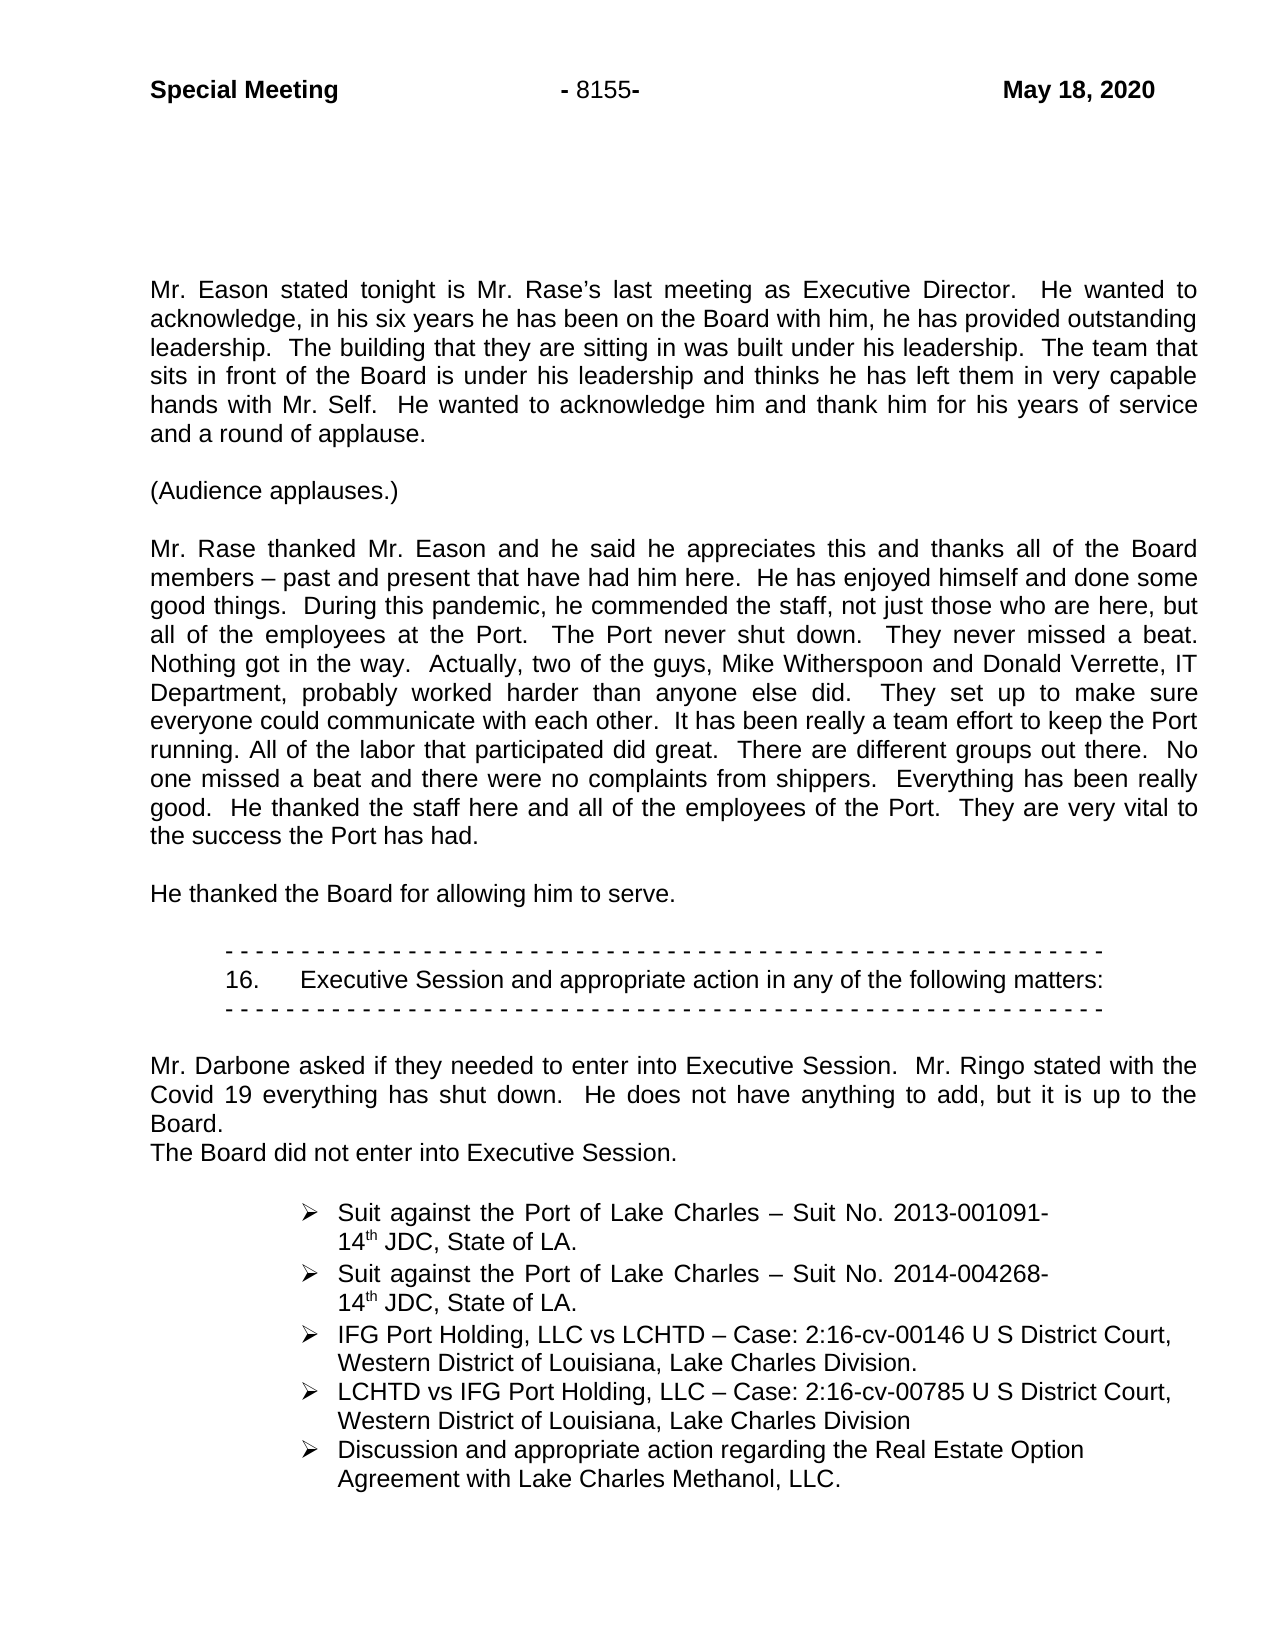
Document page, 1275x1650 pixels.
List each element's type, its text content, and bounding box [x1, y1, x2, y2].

text 16. Executive Session and appropriate action in any of the following matters: [150, 965, 1200, 994]
list Suit against the Port of Lake Charles – Suit No. 2013-001091- 14th JDC, State of LA. [300, 1198, 1050, 1256]
list Suit against the Port of Lake Charles – Suit No. 2014-004268-14th JDC, State of LA. [300, 1259, 1050, 1316]
list IFG Port Holding, LLC vs LCHTD – Case: 2:16-cv-00146 U S District Court, Western District of Louisiana, Lake Charles Division. [300, 1319, 1200, 1377]
text The Board did not enter into Executive Session. [150, 1137, 1200, 1166]
text - - - - - - - - - - - - - - - - - - - - - - - - - - - - - - - - - - - - - - - - - - - - - - - - - - - - - - - - - - [150, 936, 1200, 965]
list Discussion and appropriate action regarding the Real Estate Option Agreement with Lake Charles Methanol, LLC. [300, 1435, 1200, 1492]
text He thanked the Board for allowing him to serve. [150, 879, 1200, 907]
text Mr. Darbone asked if they needed to enter into Executive Session. Mr. Ringo stated with the Covid 19 everything has shut down. He does not have anything to add, but it is up to the Board. [150, 1051, 1200, 1137]
text - - - - - - - - - - - - - - - - - - - - - - - - - - - - - - - - - - - - - - - - - - - - - - - - - - - - - - - - - - [150, 994, 1200, 1022]
list LCHTD vs IFG Port Holding, LLC – Case: 2:16-cv-00785 U S District Court, Western District of Louisiana, Lake Charles Division [300, 1377, 1200, 1435]
text (Audience applauses.) [150, 476, 1200, 505]
text Mr. Rase thanked Mr. Eason and he said he appreciates this and thanks all of the Board members – past and present that have had him here. He has enjoyed himself and done some good things. During this pandemic, he commended the staff, not just those who are here, but all of the employees at the Port. The Port never shut down. They never missed a beat. Nothing got in the way. Actually, two of the guys, Mike Witherspoon and Donald Verrette, IT Department, probably worked harder than anyone else did. They set up to make sure everyone could communicate with each other. It has been really a team effort to keep the Port running. All of the labor that participated did great. There are different groups out there. No one missed a beat and there were no complaints from shippers. Everything has been really good. He thanked the staff here and all of the employees of the Port. They are very vital to the success the Port has had. [150, 534, 1200, 850]
text Mr. Eason stated tonight is Mr. Rase’s last meeting as Executive Director. He wanted to acknowledge, in his six years he has been on the Board with him, he has provided outstanding leadership. The building that they are sitting in was built under his leadership. The team that sits in front of the Board is under his leadership and thinks he has left them in very capable hands with Mr. Self. He wanted to acknowledge him and thank him for his years of service and a round of applause. [150, 275, 1200, 447]
